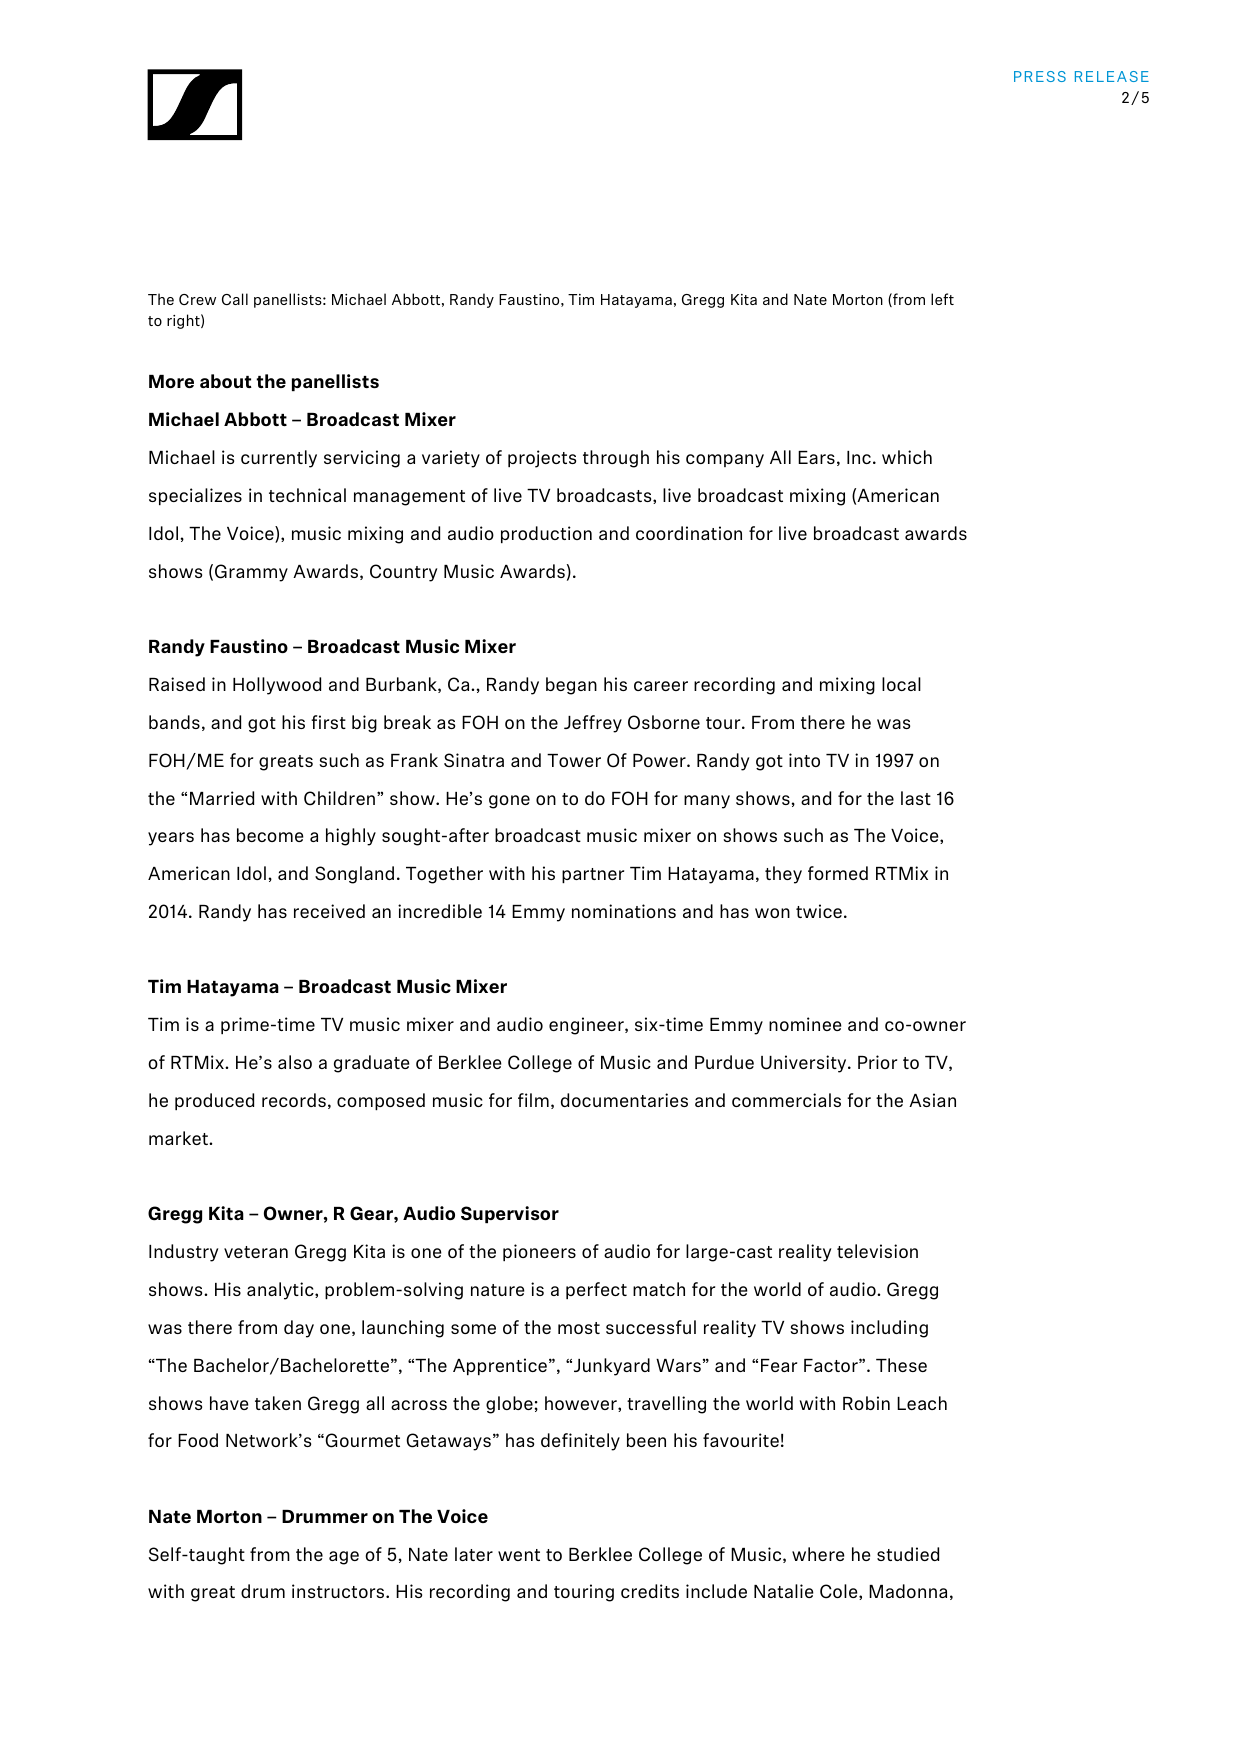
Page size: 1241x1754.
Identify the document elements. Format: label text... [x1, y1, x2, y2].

text Nate Morton – Drummer on The Voice [148, 1503, 968, 1528]
text Randy Faustino – Broadcast Music Mixer [148, 633, 968, 658]
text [148, 1541, 968, 1604]
text Tim is a prime-time TV music mixer and audio engineer, six-time Emmy nominee and co-owner of RTMix. He’s also a graduate of Berklee College of Music and Purdue University. Prior to TV, he produced records, composed music for film, documentaries and commercials for the Asian market. [148, 1011, 968, 1150]
text More about the panellists [148, 368, 968, 394]
text Tim Hatayama – Broadcast Music Mixer [148, 973, 968, 999]
text Michael Abbott – Broadcast Mixer [148, 406, 968, 431]
text Raised in Hollywood and Burbank, Ca., Randy began his career recording and mixing local bands, and got his first big break as FOH on the Jeffrey Osborne tour. From there he was FOH/ME for greats such as Frank Sinatra and Tower Of Power. Randy got into TV in 1997 on the “Married with Children” show. He’s gone on to do FOH for many shows, and for the last 16 years has become a highly sought-after broadcast music mixer on shows such as The Voice, American Idol, and Songland. Together with his partner Tim Hatayama, they formed RTMix in 2014. Randy has received an incredible 14 Emmy nominations and has won twice. [148, 671, 968, 923]
text Michael is currently servicing a variety of projects through his company All Ears, Inc. which specializes in technical management of live TV broadcasts, live broadcast mixing (American Idol, The Voice), music mixing and audio production and coordination for live broadcast awards shows (Grammy Awards, Country Music Awards). [148, 444, 968, 583]
text Gregg Kita – Owner, R Gear, Audio Supervisor [148, 1200, 968, 1226]
text The Crew Call panellists: Michael Abbott, Randy Faustino, Tim Hatayama, Gregg Kita and Nate Morton (from left to right) [148, 287, 968, 331]
text Industry veteran Gregg Kita is one of the pioneers of audio for large-cast reality television shows. His analytic, problem-solving nature is a perfect match for the world of audio. Gregg was there from day one, launching some of the most successful reality TV shows including “The Bachelor/Bachelorette”, “The Apprentice”, “Junkyard Wars” and “Fear Factor”. These shows have taken Gregg all across the globe; however, travelling the world with Robin Leach for Food Network’s “Gourmet Getaways” has definitely been his favourite! [148, 1238, 968, 1452]
